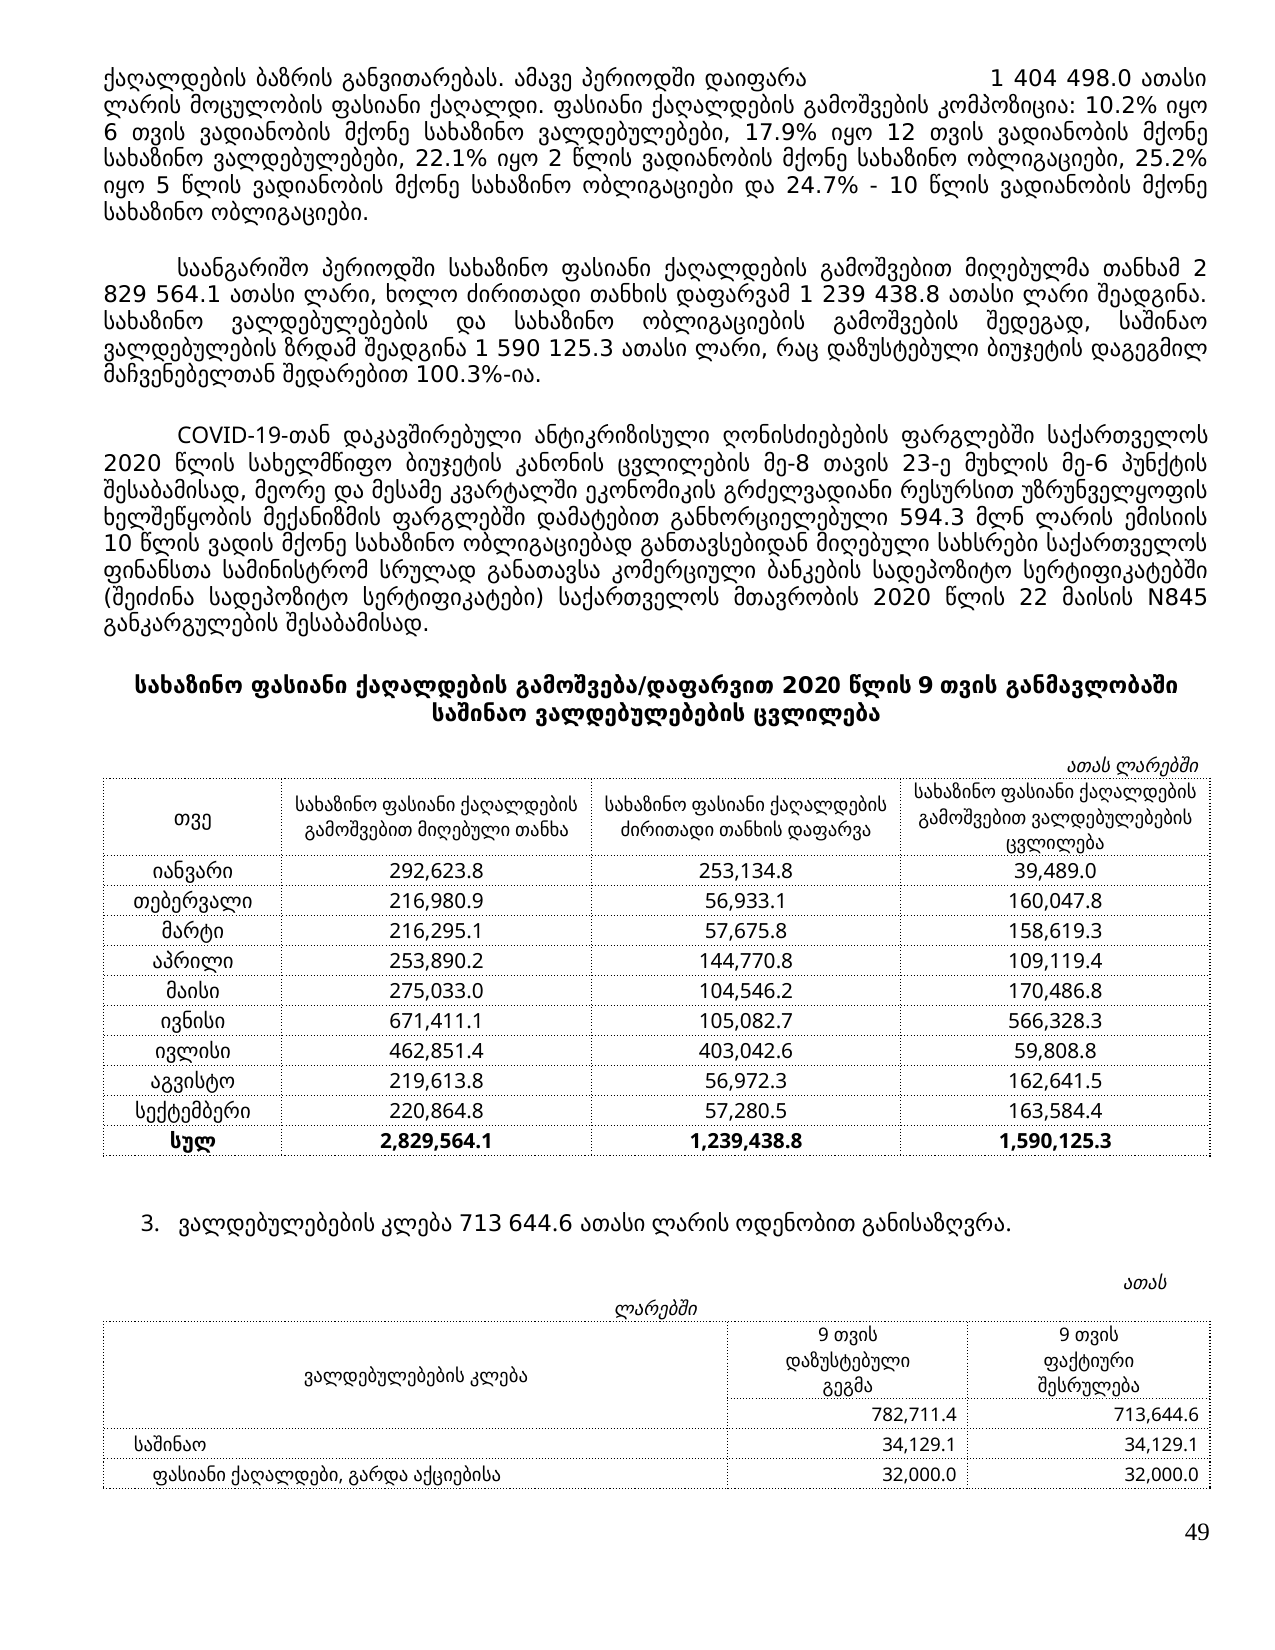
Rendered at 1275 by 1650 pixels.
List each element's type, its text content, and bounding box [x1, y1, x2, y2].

table_cell იანვარი [104, 855, 282, 885]
table_cell 1,239,438.8 [591, 1125, 901, 1155]
table_cell ივნისი [104, 1005, 282, 1035]
table_cell 275,033.0 [282, 975, 591, 1005]
table_header 9 თვის დაზუსტებული გეგმა [728, 1321, 968, 1398]
table_cell თებერვალი [104, 885, 282, 915]
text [103, 66, 1209, 226]
text სახაზინო ფასიანი ქაღალდების გამოშვება/დაფარვით 2020 წლის 9 თვის განმავლობაში საშინაო ვალდებულებების ცვლილება [103, 668, 1209, 726]
table_cell მაისი [104, 975, 282, 1005]
table_cell 671,411.1 [282, 1005, 591, 1035]
table_header ვალდებულებების კლება [104, 1321, 728, 1428]
table_cell 56,972.3 [591, 1065, 901, 1095]
table_cell 220,864.8 [282, 1095, 591, 1125]
table_cell 104,546.2 [591, 975, 901, 1005]
table_cell 39,489.0 [901, 855, 1210, 885]
table_cell 566,328.3 [901, 1005, 1210, 1035]
table_header სახაზინო ფასიანი ქაღალდების გამოშვებით მიღებული თანხა [282, 778, 591, 855]
table_cell 57,675.8 [591, 915, 901, 945]
table_cell 170,486.8 [901, 975, 1210, 1005]
table_header 9 თვის ფაქტიური შესრულება [968, 1321, 1210, 1398]
table_cell 403,042.6 [591, 1035, 901, 1065]
table_cell 163,584.4 [901, 1095, 1210, 1125]
table_header სახაზინო ფასიანი ქაღალდების გამოშვებით ვალდებულებების ცვლილება [901, 778, 1210, 855]
table_cell 216,295.1 [282, 915, 591, 945]
table_cell 216,980.9 [282, 885, 591, 915]
text ათას ლარებში [103, 1270, 1209, 1321]
table_header სახაზინო ფასიანი ქაღალდების ძირითადი თანხის დაფარვა [591, 778, 901, 855]
table_cell 782,711.4 [728, 1398, 968, 1428]
table_cell 253,134.8 [591, 855, 901, 885]
table_cell 59,808.8 [901, 1035, 1210, 1065]
table_cell მარტი [104, 915, 282, 945]
table_header თვე [104, 778, 282, 855]
table_cell ივლისი [104, 1035, 282, 1065]
table_cell 292,623.8 [282, 855, 591, 885]
table_cell 162,641.5 [901, 1065, 1210, 1095]
table_cell 34,129.1 [968, 1428, 1210, 1458]
table_cell აგვისტო [104, 1065, 282, 1095]
table_cell 253,890.2 [282, 945, 591, 975]
text ათას ლარებში [103, 752, 1200, 777]
table_cell 713,644.6 [968, 1398, 1210, 1428]
text COVID-19-თან დაკავშირებული ანტიკრიზისული ღონისძიებების ფარგლებში საქართველოს 2020 წლის სახელმწიფო ბიუჯეტის კანონის ცვლილების მე-8 თავის 23-ე მუხლის მე-6 პუნქტის შესაბამისად, მეორე და მესამე კვარტალში ეკონომიკის გრძელვადიანი რესურსით უზრუნველყოფის ხელშეწყობის მექანიზმის ფარგლებში დამატებით განხორციელებული 594.3 მლნ ლარის ემისიის 10 წლის ვადის მქონე სახაზინო ობლიგაციებად განთავსებიდან მიღებული სახსრები საქართველოს ფინანსთა სამინისტრომ სრულად განათავსა კომერციული ბანკების სადეპოზიტო სერტიფიკატებში (შეიძინა სადეპოზიტო სერტიფიკატები) საქართველოს მთავრობის 2020 წლის 22 მაისის N845 განკარგულების შესაბამისად. [103, 419, 1209, 637]
table_cell ფასიანი ქაღალდები, გარდა აქციებისა [104, 1458, 728, 1488]
table_cell 462,851.4 [282, 1035, 591, 1065]
table_cell 219,613.8 [282, 1065, 591, 1095]
table_cell 57,280.5 [591, 1095, 901, 1125]
table_cell 160,047.8 [901, 885, 1210, 915]
text საანგარიშო პერიოდში სახაზინო ფასიანი ქაღალდების გამოშვებით მიღებულმა თანხამ 2 829 564.1 ათასი ლარი, ხოლო ძირითადი თანხის დაფარვამ 1 239 438.8 ათასი ლარი შეადგინა. სახაზინო ვალდებულებების და სახაზინო ობლიგაციების გამოშვების შედეგად, საშინაო ვალდებულების ზრდამ შეადგინა 1 590 125.3 ათასი ლარი, რაც დაზუსტებული ბიუჯეტის დაგეგმილ მაჩვენებელთან შედარებით 100.3%-ია. [103, 255, 1209, 388]
table_cell 105,082.7 [591, 1005, 901, 1035]
table_cell 32,000.0 [728, 1458, 968, 1488]
table_cell 34,129.1 [728, 1428, 968, 1458]
table_cell 1,590,125.3 [901, 1125, 1210, 1155]
table_cell სექტემბერი [104, 1095, 282, 1125]
table_cell 158,619.3 [901, 915, 1210, 945]
table_cell 56,933.1 [591, 885, 901, 915]
list ვალდებულებების კლება 713 644.6 ათასი ლარის ოდენობით განისაზღვრა. [141, 1207, 1209, 1238]
table_cell აპრილი [104, 945, 282, 975]
table_cell 32,000.0 [968, 1458, 1210, 1488]
table_cell 109,119.4 [901, 945, 1210, 975]
table_cell 144,770.8 [591, 945, 901, 975]
table_cell სულ [104, 1125, 282, 1155]
table_cell საშინაო [104, 1428, 728, 1458]
table_cell 2,829,564.1 [282, 1125, 591, 1155]
